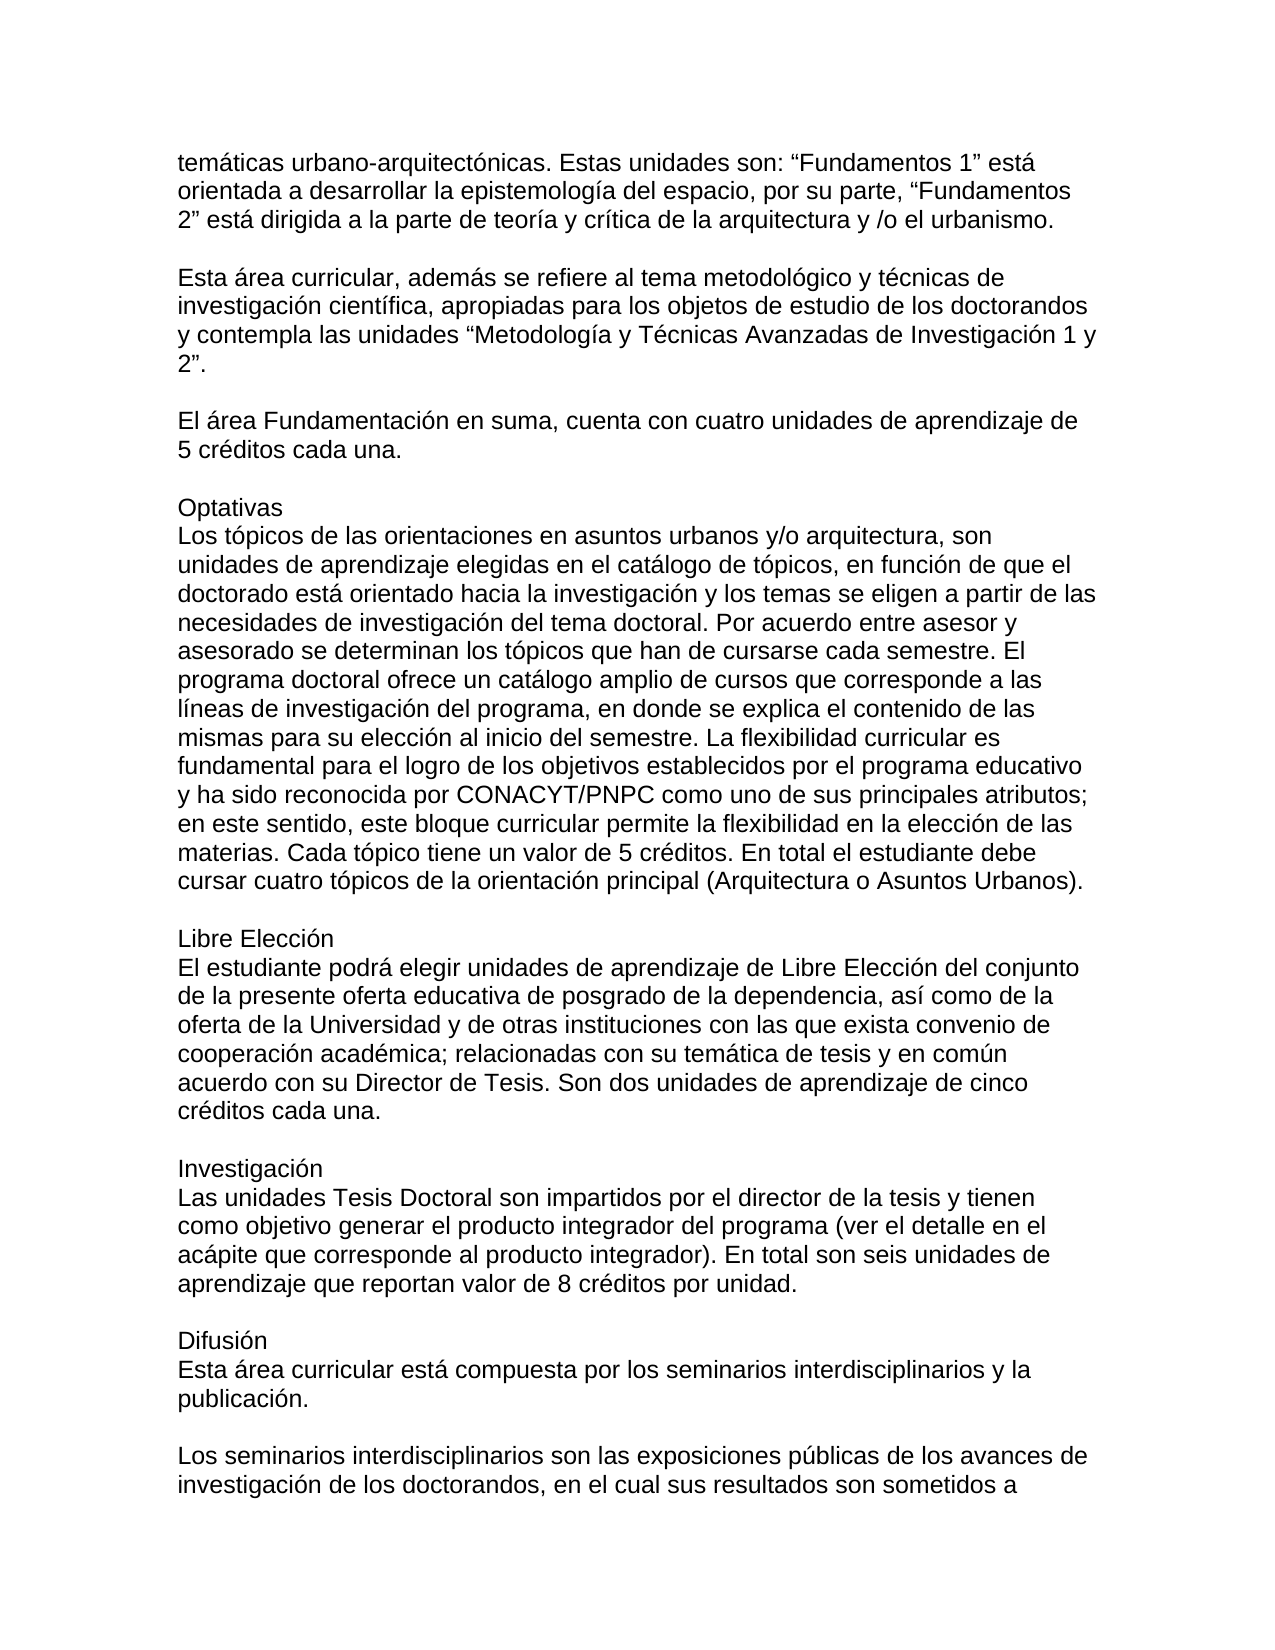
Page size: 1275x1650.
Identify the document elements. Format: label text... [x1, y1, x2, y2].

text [177, 1441, 1098, 1499]
text Investigación [177, 1154, 1098, 1183]
text Esta área curricular, además se refiere al tema metodológico y técnicas de investigación científica, apropiadas para los objetos de estudio de los doctorandos y contempla las unidades “Metodología y Técnicas Avanzadas de Investigación 1 y 2”. [177, 263, 1098, 378]
text Difusión [177, 1326, 1098, 1355]
text El estudiante podrá elegir unidades de aprendizaje de Libre Elección del conjunto de la presente oferta educativa de posgrado de la dependencia, así como de la oferta de la Universidad y de otras instituciones con las que exista convenio de cooperación académica; relacionadas con su temática de tesis y en común acuerdo con su Director de Tesis. Son dos unidades de aprendizaje de cinco créditos cada una. [177, 953, 1098, 1125]
text Libre Elección [177, 924, 1098, 953]
text Optativas [177, 493, 1098, 521]
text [177, 148, 1098, 234]
text Las unidades Tesis Doctoral son impartidos por el director de la tesis y tienen como objetivo generar el producto integrador del programa (ver el detalle en el acápite que corresponde al producto integrador). En total son seis unidades de aprendizaje que reportan valor de 8 créditos por unidad. [177, 1183, 1098, 1298]
text El área Fundamentación en suma, cuenta con cuatro unidades de aprendizaje de 5 créditos cada una. [177, 406, 1098, 464]
text Esta área curricular está compuesta por los seminarios interdisciplinarios y la publicación. [177, 1355, 1098, 1413]
text Los tópicos de las orientaciones en asuntos urbanos y/o arquitectura, son unidades de aprendizaje elegidas en el catálogo de tópicos, en función de que el doctorado está orientado hacia la investigación y los temas se eligen a partir de las necesidades de investigación del tema doctoral. Por acuerdo entre asesor y asesorado se determinan los tópicos que han de cursarse cada semestre. El programa doctoral ofrece un catálogo amplio de cursos que corresponde a las líneas de investigación del programa, en donde se explica el contenido de las mismas para su elección al inicio del semestre. La flexibilidad curricular es fundamental para el logro de los objetivos establecidos por el programa educativo y ha sido reconocida por CONACYT/PNPC como uno de sus principales atributos; en este sentido, este bloque curricular permite la flexibilidad en la elección de las materias. Cada tópico tiene un valor de 5 créditos. En total el estudiante debe cursar cuatro tópicos de la orientación principal (Arquitectura o Asuntos Urbanos). [177, 521, 1098, 895]
